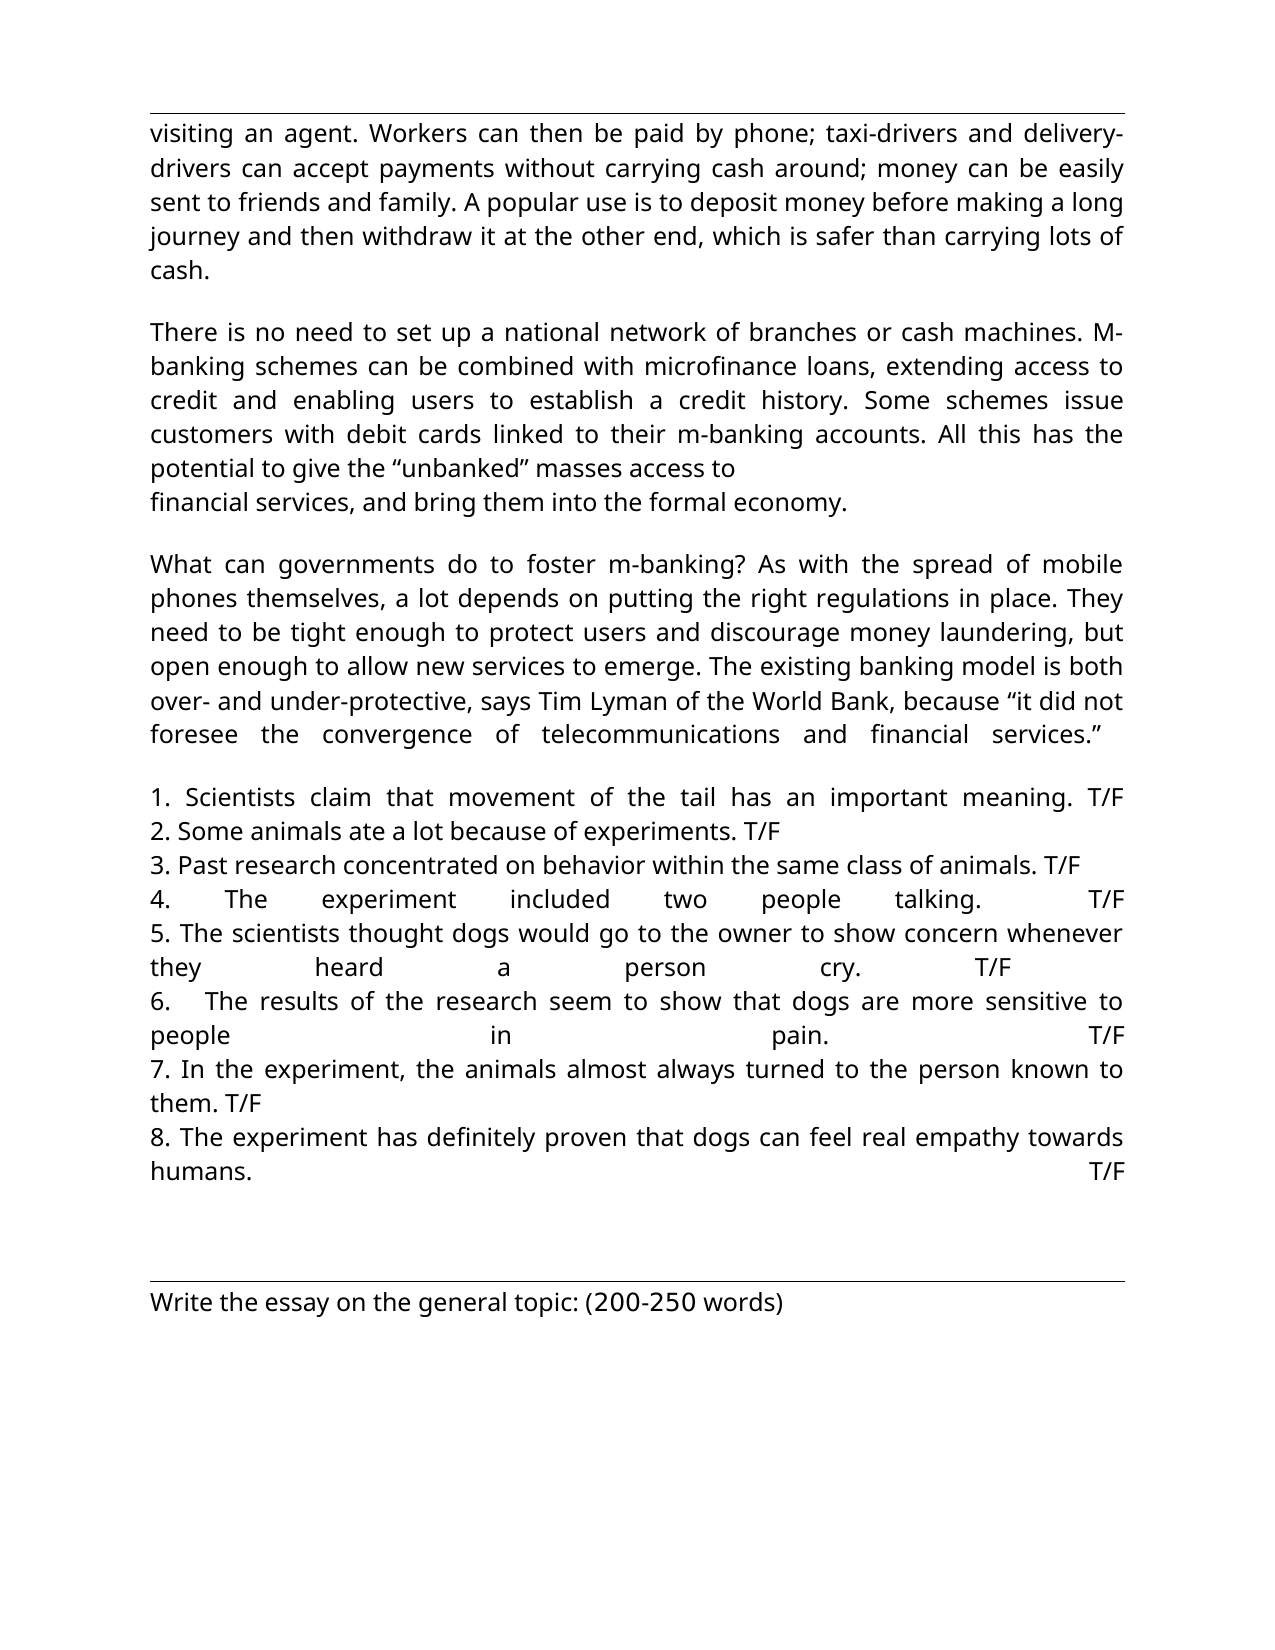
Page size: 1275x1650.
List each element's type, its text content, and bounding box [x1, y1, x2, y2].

text There is no need to set up a national network of branches or cash machines. M-banking schemes can be combined with microfinance loans, extending access to credit and enabling users to establish a credit history. Some schemes issue customers with debit cards linked to their m-banking accounts. All this has the potential to give the “unbanked” masses access to [150, 314, 1125, 485]
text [150, 114, 1125, 286]
text 4. The experiment included two people talking. T/F 5. The scientists thought dogs would go to the owner to show concern whenever they heard a person cry. T/F 6. The results of the research seem to show that dogs are more sensitive to people in pain. T/F 7. In the experiment, the animals almost always turned to the person known to them. T/F [150, 881, 1125, 1120]
text 1. Scientists claim that movement of the tail has an important meaning. T/F 2. Some animals ate a lot because of experiments. T/F [150, 779, 1125, 847]
text 8. The experiment has definitely proven that dogs can feel real empathy towards humans. T/F [150, 1120, 1125, 1216]
text What can governments do to foster m-banking? As with the spread of mobile phones themselves, a lot depends on putting the right regulations in place. They need to be tight enough to protect users and discourage money laundering, but open enough to allow new services to emerge. The existing banking model is both over- and under-protective, says Tim Lyman of the World Bank, because “it did not foresee the convergence of telecommunications and financial services.” [150, 547, 1125, 779]
text financial services, and bring them into the formal economy. [150, 485, 1125, 519]
text Write the essay on the general topic: (200-250 words) [150, 1284, 1125, 1318]
text 3. Past research concentrated on behavior within the same class of animals. T/F [150, 847, 1125, 881]
